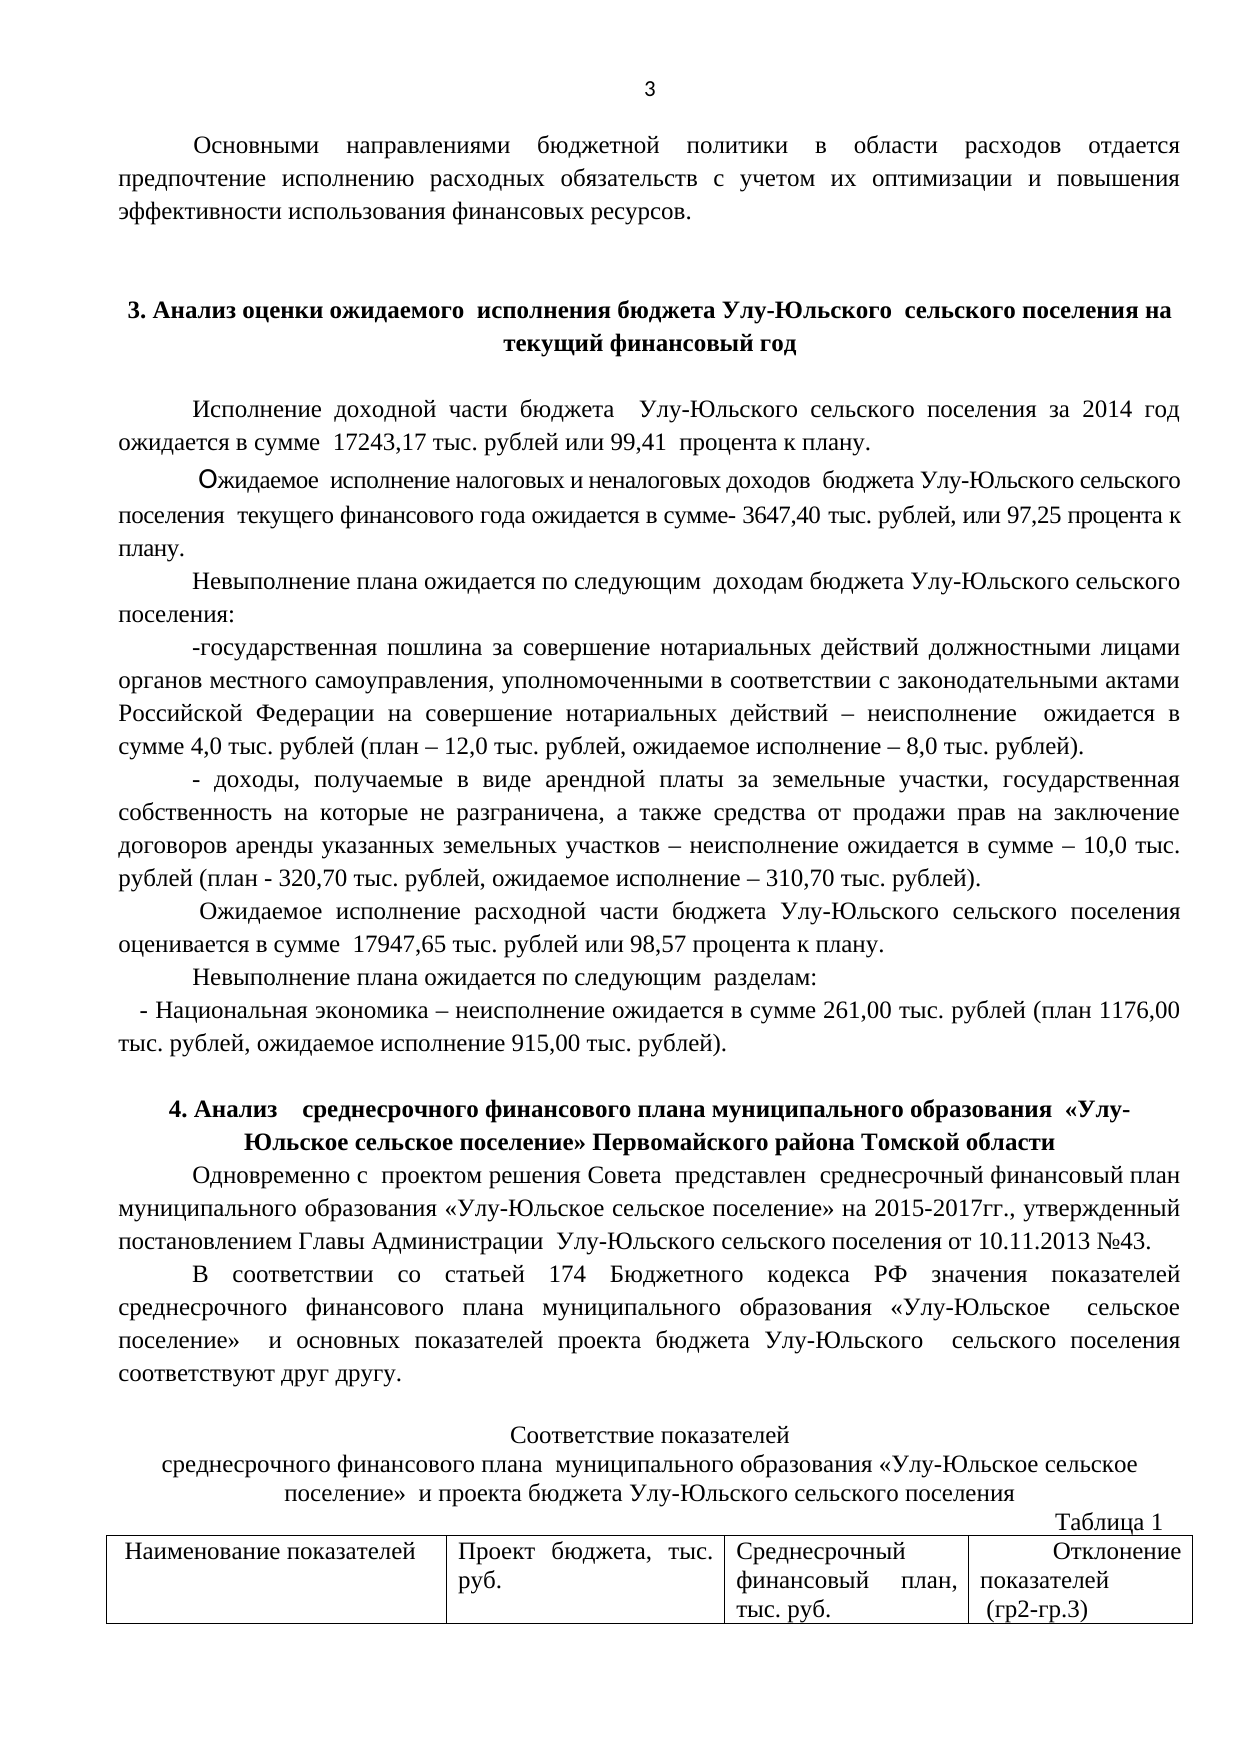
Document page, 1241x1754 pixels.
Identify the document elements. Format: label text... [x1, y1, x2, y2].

text Соответствие показателей [118, 1420, 1181, 1449]
text среднесрочного финансового плана муниципального образования «Улу-Юльское сельское поселение» и проекта бюджета Улу-Юльского сельского поселения [118, 1449, 1181, 1507]
text - Национальная экономика – неисполнение ожидается в сумме 261,00 тыс. рублей (план 1176,00 тыс. рублей, ожидаемое исполнение 915,00 тыс. рублей). [118, 995, 1181, 1057]
text В соответствии со статьей 174 Бюджетного кодекса РФ значения показателей среднесрочного финансового плана муниципального образования «Улу-Юльское сельское поселение» и основных показателей проекта бюджета Улу-Юльского сельского поселения соответствуют друг другу. [118, 1259, 1181, 1387]
text Одновременно с проектом решения Совета представлен среднесрочный финансовый план муниципального образования «Улу-Юльское сельское поселение» на 2015-2017гг., утвержденный постановлением Главы Администрации Улу-Юльского сельского поселения от 10.11.2013 №43. [118, 1160, 1181, 1255]
table_header Наименование показателей [107, 1536, 446, 1623]
text 3. Анализ оценки ожидаемого исполнения бюджета Улу-Юльского сельского поселения на текущий финансовый год [118, 295, 1181, 357]
text Ожидаемое исполнение расходной части бюджета Улу-Юльского сельского поселения оценивается в сумме 17947,65 тыс. рублей или 98,57 процента к плану. [118, 896, 1181, 958]
text 4. Анализ среднесрочного финансового плана муниципального образования «Улу-Юльское сельское поселение» Первомайского района Томской области [118, 1094, 1181, 1156]
text -государственная пошлина за совершение нотариальных действий должностными лицами органов местного самоуправления, уполномоченными в соответствии с законодательными актами Российской Федерации на совершение нотариальных действий – неисполнение ожидается в сумме 4,0 тыс. рублей (план – 12,0 тыс. рублей, ожидаемое исполнение – 8,0 тыс. рублей). [118, 632, 1181, 760]
text Ожидаемое исполнение налоговых и неналоговых доходов бюджета Улу-Юльского сельского поселения текущего финансового года ожидается в сумме- 3647,40 тыс. рублей, или 97,25 процента к плану. [118, 460, 1181, 562]
text - доходы, получаемые в виде арендной платы за земельные участки, государственная собственность на которые не разграничена, а также средства от продажи прав на заключение договоров аренды указанных земельных участков – неисполнение ожидается в сумме – 10,0 тыс. рублей (план - 320,70 тыс. рублей, ожидаемое исполнение – 310,70 тыс. рублей). [118, 764, 1181, 892]
table_header Отклонение показателей (гр2-гр.3) [969, 1536, 1192, 1623]
text Таблица 1 [118, 1507, 1181, 1535]
table_header Среднесрочный финансовый план, тыс. руб. [725, 1536, 968, 1623]
table_header Проект бюджета, тыс. руб. [447, 1536, 724, 1623]
text Невыполнение плана ожидается по следующим разделам: [118, 962, 1181, 991]
text Основными направлениями бюджетной политики в области расходов отдается предпочтение исполнению расходных обязательств с учетом их оптимизации и повышения эффективности использования финансовых ресурсов. [118, 130, 1181, 225]
text Невыполнение плана ожидается по следующим доходам бюджета Улу-Юльского сельского поселения: [118, 566, 1181, 628]
text Исполнение доходной части бюджета Улу-Юльского сельского поселения за 2014 год ожидается в сумме 17243,17 тыс. рублей или 99,41 процента к плану. [118, 394, 1181, 456]
